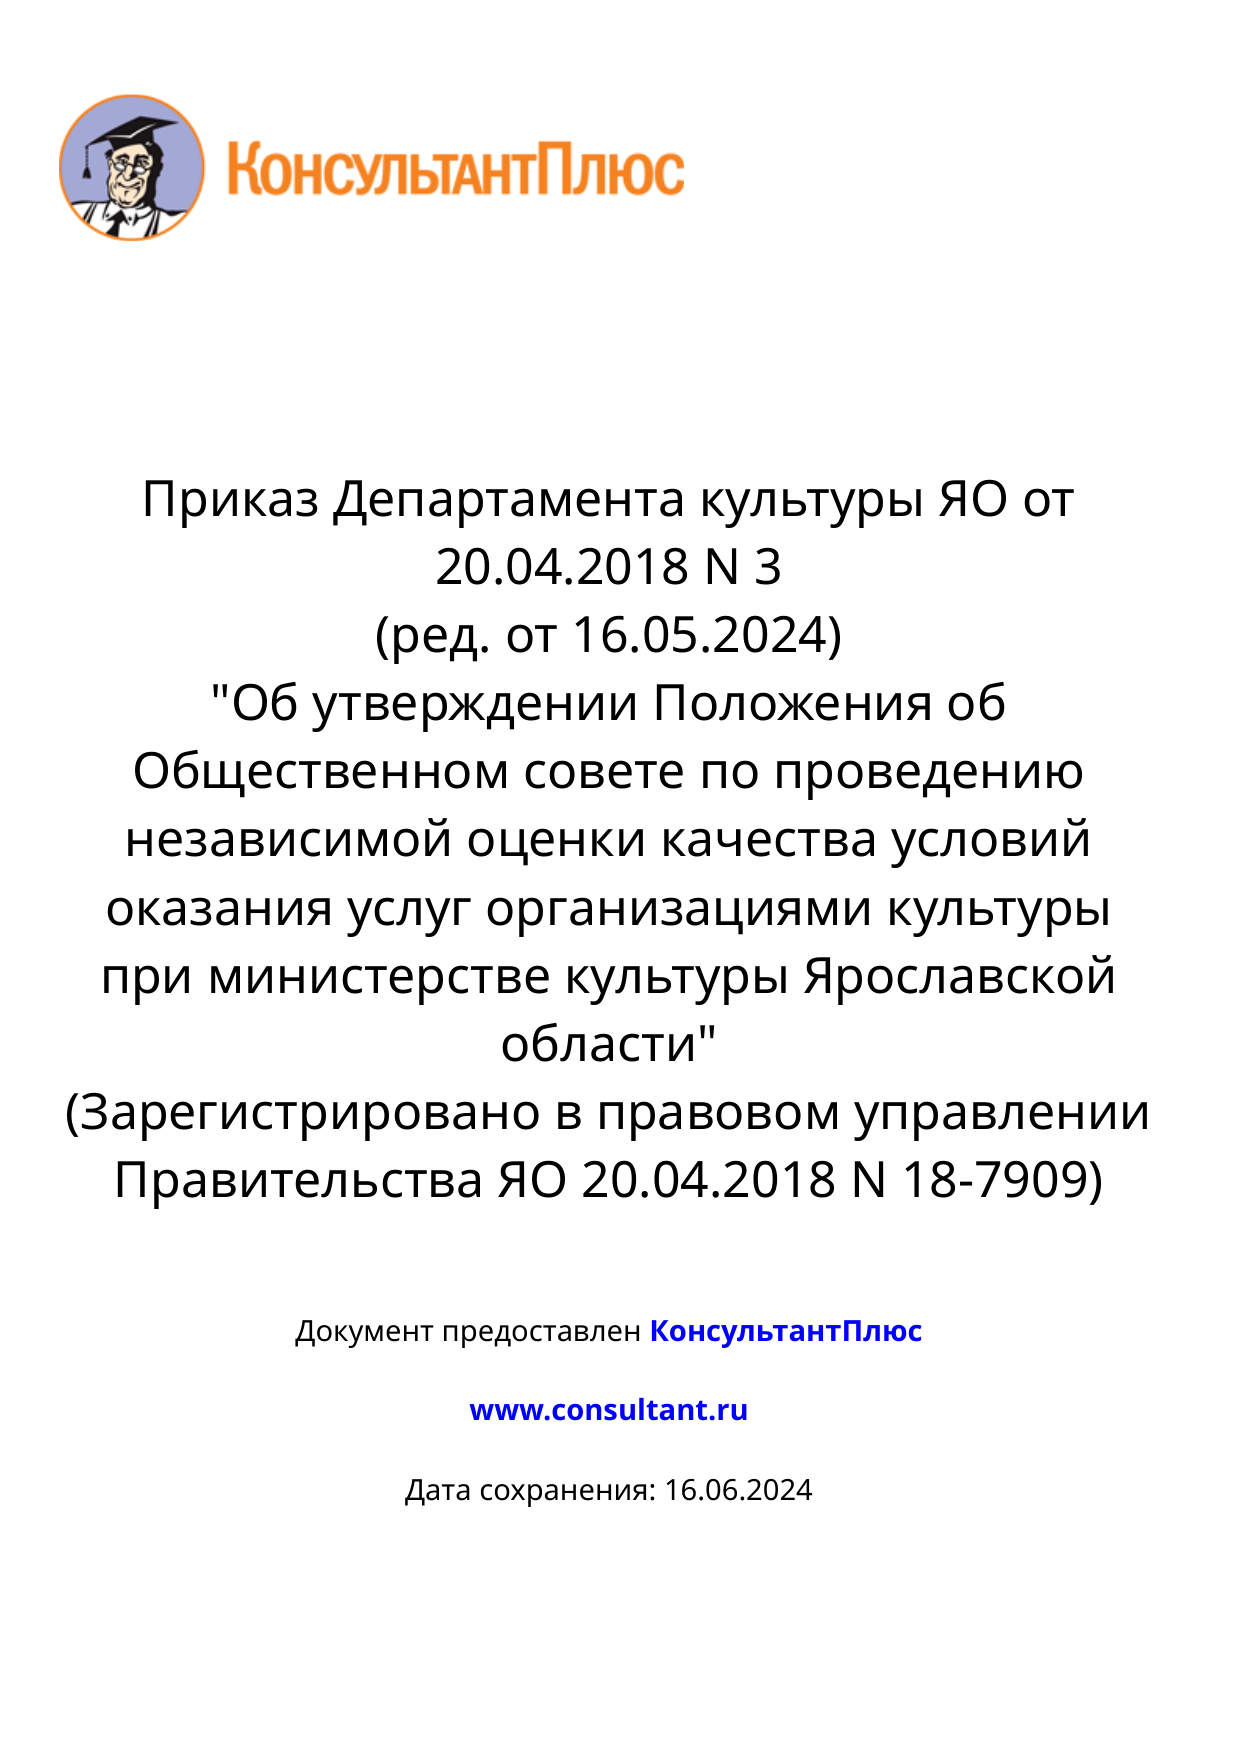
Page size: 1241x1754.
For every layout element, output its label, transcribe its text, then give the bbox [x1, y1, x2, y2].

table_cell Приказ Департамента культуры ЯО от 20.04.2018 N 3 (ред. от 16.05.2024) "Об утверждении Положения об Общественном совете по проведению независимой оценки качества условий оказания услуг организациями культуры при министерстве культуры Ярославской области" (Зарегистрировано в правовом управлении Правительства ЯО 20.04.2018 N 18-7909) [51, 403, 1167, 1272]
table_header [51, 88, 1167, 403]
table_cell Документ предоставлен КонсультантПлюс www.consultant.ru Дата сохранения: 16.06.2024 [51, 1272, 1167, 1587]
picture [59, 93, 684, 243]
